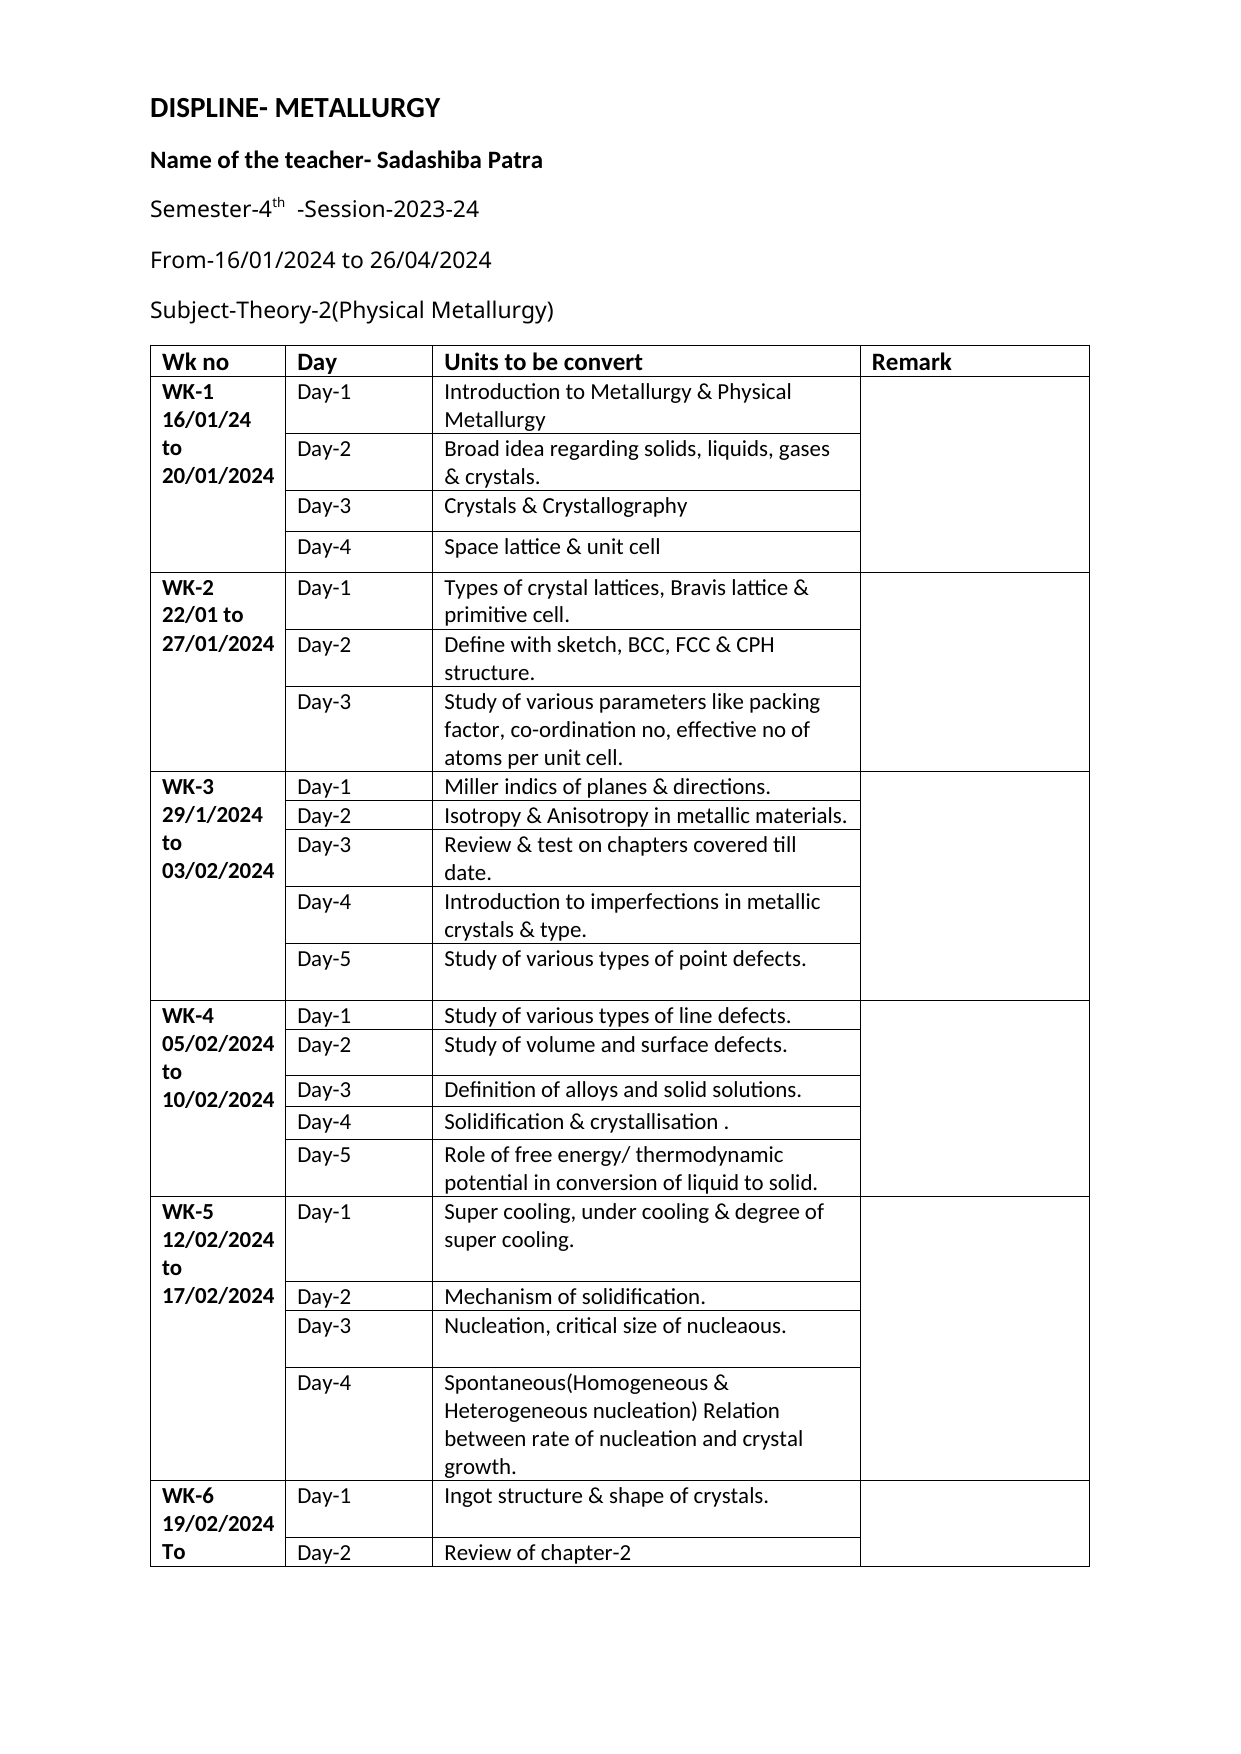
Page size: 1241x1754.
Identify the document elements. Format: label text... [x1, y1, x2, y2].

table_cell [861, 573, 1089, 771]
table_header Remark [861, 346, 1089, 376]
table_cell WK-6 19/02/2024 To 24/02/2024 [151, 1481, 285, 1566]
table_cell Isotropy & Anisotropy in metallic materials. [433, 801, 860, 829]
table_cell Day-4 [286, 532, 432, 572]
table_cell Day-4 [286, 887, 432, 943]
table_cell Types of crystal lattices, Bravis lattice & primitive cell. [433, 573, 860, 629]
table_cell Day-2 [286, 1538, 432, 1566]
table_cell Nucleation, critical size of nucleaous. [433, 1311, 860, 1367]
table_cell Day-3 [286, 830, 432, 886]
table_cell Study of various types of point defects. [433, 944, 860, 1000]
table_cell Ingot structure & shape of crystals. [433, 1481, 860, 1537]
table_cell Day-2 [286, 630, 432, 686]
table_cell Day-3 [286, 687, 432, 771]
table_header Day [286, 346, 432, 376]
table_cell Day-1 [286, 573, 432, 629]
table_cell Day-5 [286, 1140, 432, 1196]
table_cell Day-4 [286, 1368, 432, 1480]
table_cell Solidification & crystallisation . [433, 1107, 860, 1139]
table_cell Study of various types of line defects. [433, 1001, 860, 1029]
table_cell WK-3 29/1/2024 to 03/02/2024 [151, 772, 285, 1000]
table_cell Review & test on chapters covered till date. [433, 830, 860, 886]
table_cell Review of chapter-2 [433, 1538, 860, 1566]
table_cell Role of free energy/ thermodynamic potential in conversion of liquid to solid. [433, 1140, 860, 1196]
table_cell Introduction to imperfections in metallic crystals & type. [433, 887, 860, 943]
text Semester-4th -Session-2023-24 [150, 193, 1090, 224]
table_cell Day-2 [286, 801, 432, 829]
table_cell [861, 1197, 1089, 1480]
table_cell Broad idea regarding solids, liquids, gases & crystals. [433, 434, 860, 490]
table_cell WK-5 12/02/2024 to 17/02/2024 [151, 1197, 285, 1480]
table_cell Day-3 [286, 491, 432, 531]
table_cell Study of various parameters like packing factor, co-ordination no, effective no of atoms per unit cell. [433, 687, 860, 771]
table_cell [861, 772, 1089, 1000]
text Subject-Theory-2(Physical Metallurgy) [150, 294, 1090, 325]
table_cell Mechanism of solidification. [433, 1282, 860, 1310]
table_cell [861, 1001, 1089, 1196]
table_cell WK-2 22/01 to 27/01/2024 [151, 573, 285, 771]
table_cell Crystals & Crystallography [433, 491, 860, 531]
table_cell Day-1 [286, 1001, 432, 1029]
table_cell WK-4 05/02/2024 to 10/02/2024 [151, 1001, 285, 1196]
table_cell Space lattice & unit cell [433, 532, 860, 572]
table_cell Day-3 [286, 1311, 432, 1367]
text From-16/01/2024 to 26/04/2024 [150, 244, 1090, 275]
table_cell WK-1 16/01/24 to 20/01/2024 [151, 377, 285, 572]
table_cell Define with sketch, BCC, FCC & CPH structure. [433, 630, 860, 686]
table_cell Study of volume and surface defects. [433, 1030, 860, 1074]
table_cell Super cooling, under cooling & degree of super cooling. [433, 1197, 860, 1281]
table_cell Day-1 [286, 772, 432, 800]
table_cell Day-3 [286, 1076, 432, 1106]
text DISPLINE- METALLURGY [150, 89, 1090, 124]
table_cell Spontaneous(Homogeneous & Heterogeneous nucleation) Relation between rate of nucleation and crystal growth. [433, 1368, 860, 1480]
table_header Wk no [151, 346, 285, 376]
table_cell [861, 1481, 1089, 1566]
table_cell [861, 377, 1089, 572]
text Name of the teacher- Sadashiba Patra [150, 144, 1090, 174]
table_cell Day-1 [286, 377, 432, 433]
table_cell Introduction to Metallurgy & Physical Metallurgy [433, 377, 860, 433]
table_cell Day-4 [286, 1107, 432, 1139]
table_cell Definition of alloys and solid solutions. [433, 1076, 860, 1106]
table_cell Miller indics of planes & directions. [433, 772, 860, 800]
table_cell Day-2 [286, 1030, 432, 1074]
table_cell Day-1 [286, 1481, 432, 1537]
table_header Units to be convert [433, 346, 860, 376]
table_cell Day-2 [286, 434, 432, 490]
table_cell Day-5 [286, 944, 432, 1000]
table_cell Day-1 [286, 1197, 432, 1281]
table_cell Day-2 [286, 1282, 432, 1310]
